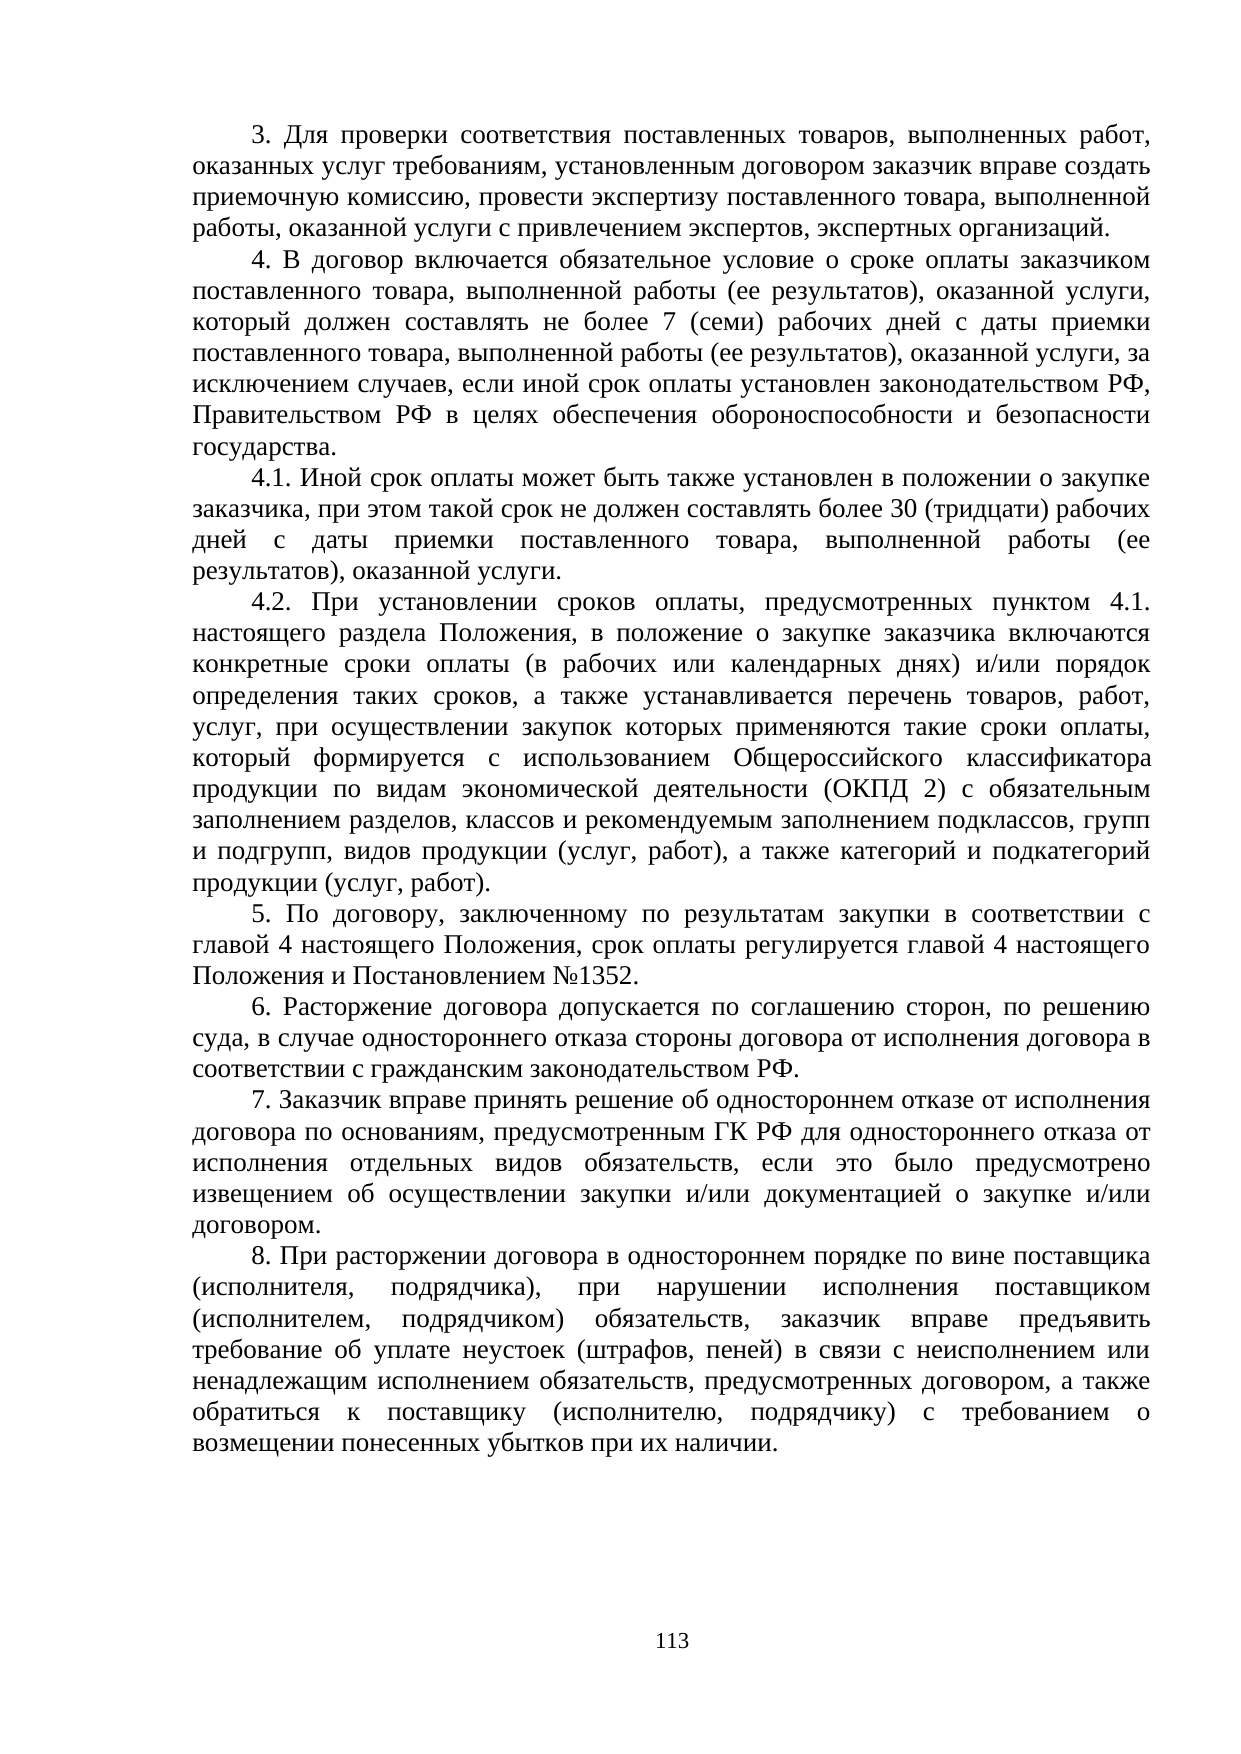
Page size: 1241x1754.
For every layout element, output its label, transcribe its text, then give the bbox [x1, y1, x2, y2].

text 4. В договор включается обязательное условие о сроке оплаты заказчиком поставленного товара, выполненной работы (ее результатов), оказанной услуги, который должен составлять не более 7 (семи) рабочих дней с даты приемки поставленного товара, выполненной работы (ее результатов), оказанной услуги, за исключением случаев, если иной срок оплаты установлен законодательством РФ, Правительством РФ в целях обеспечения обороноспособности и безопасности государства. [192, 243, 1152, 461]
text 6. Расторжение договора допускается по соглашению сторон, по решению суда, в случае одностороннего отказа стороны договора от исполнения договора в соответствии с гражданским законодательством РФ. [192, 990, 1152, 1084]
text 3. Для проверки соответствия поставленных товаров, выполненных работ, оказанных услуг требованиям, установленным договором заказчик вправе создать приемочную комиссию, провести экспертизу поставленного товара, выполненной работы, оказанной услуги с привлечением экспертов, экспертных организаций. [192, 118, 1152, 243]
text 4.1. Иной срок оплаты может быть также установлен в положении о закупке заказчика, при этом такой срок не должен составлять более 30 (тридцати) рабочих дней с даты приемки поставленного товара, выполненной работы (ее результатов), оказанной услуги. [192, 461, 1152, 585]
text 7. Заказчик вправе принять решение об одностороннем отказе от исполнения договора по основаниям, предусмотренным ГК РФ для одностороннего отказа от исполнения отдельных видов обязательств, если это было предусмотрено извещением об осуществлении закупки и/или документацией о закупке и/или договором. [192, 1084, 1152, 1239]
text 4.2. При установлении сроков оплаты, предусмотренных пунктом 4.1. настоящего раздела Положения, в положение о закупке заказчика включаются конкретные сроки оплаты (в рабочих или календарных днях) и/или порядок определения таких сроков, а также устанавливается перечень товаров, работ, услуг, при осуществлении закупок которых применяются такие сроки оплаты, который формируется с использованием Общероссийского классификатора продукции по видам экономической деятельности (ОКПД 2) с обязательным заполнением разделов, классов и рекомендуемым заполнением подклассов, групп и подгрупп, видов продукции (услуг, работ), а также категорий и подкатегорий продукции (услуг, работ). [192, 585, 1152, 897]
text 5. По договору, заключенному по результатам закупки в соответствии с главой 4 настоящего Положения, срок оплаты регулируется главой 4 настоящего Положения и Постановлением №1352. [192, 897, 1152, 990]
text 8. При расторжении договора в одностороннем порядке по вине поставщика (исполнителя, подрядчика), при нарушении исполнения поставщиком (исполнителем, подрядчиком) обязательств, заказчик вправе предъявить требование об уплате неустоек (штрафов, пеней) в связи с неисполнением или ненадлежащим исполнением обязательств, предусмотренных договором, а также обратиться к поставщику (исполнителю, подрядчику) с требованием о возмещении понесенных убытков при их наличии. [192, 1239, 1152, 1457]
